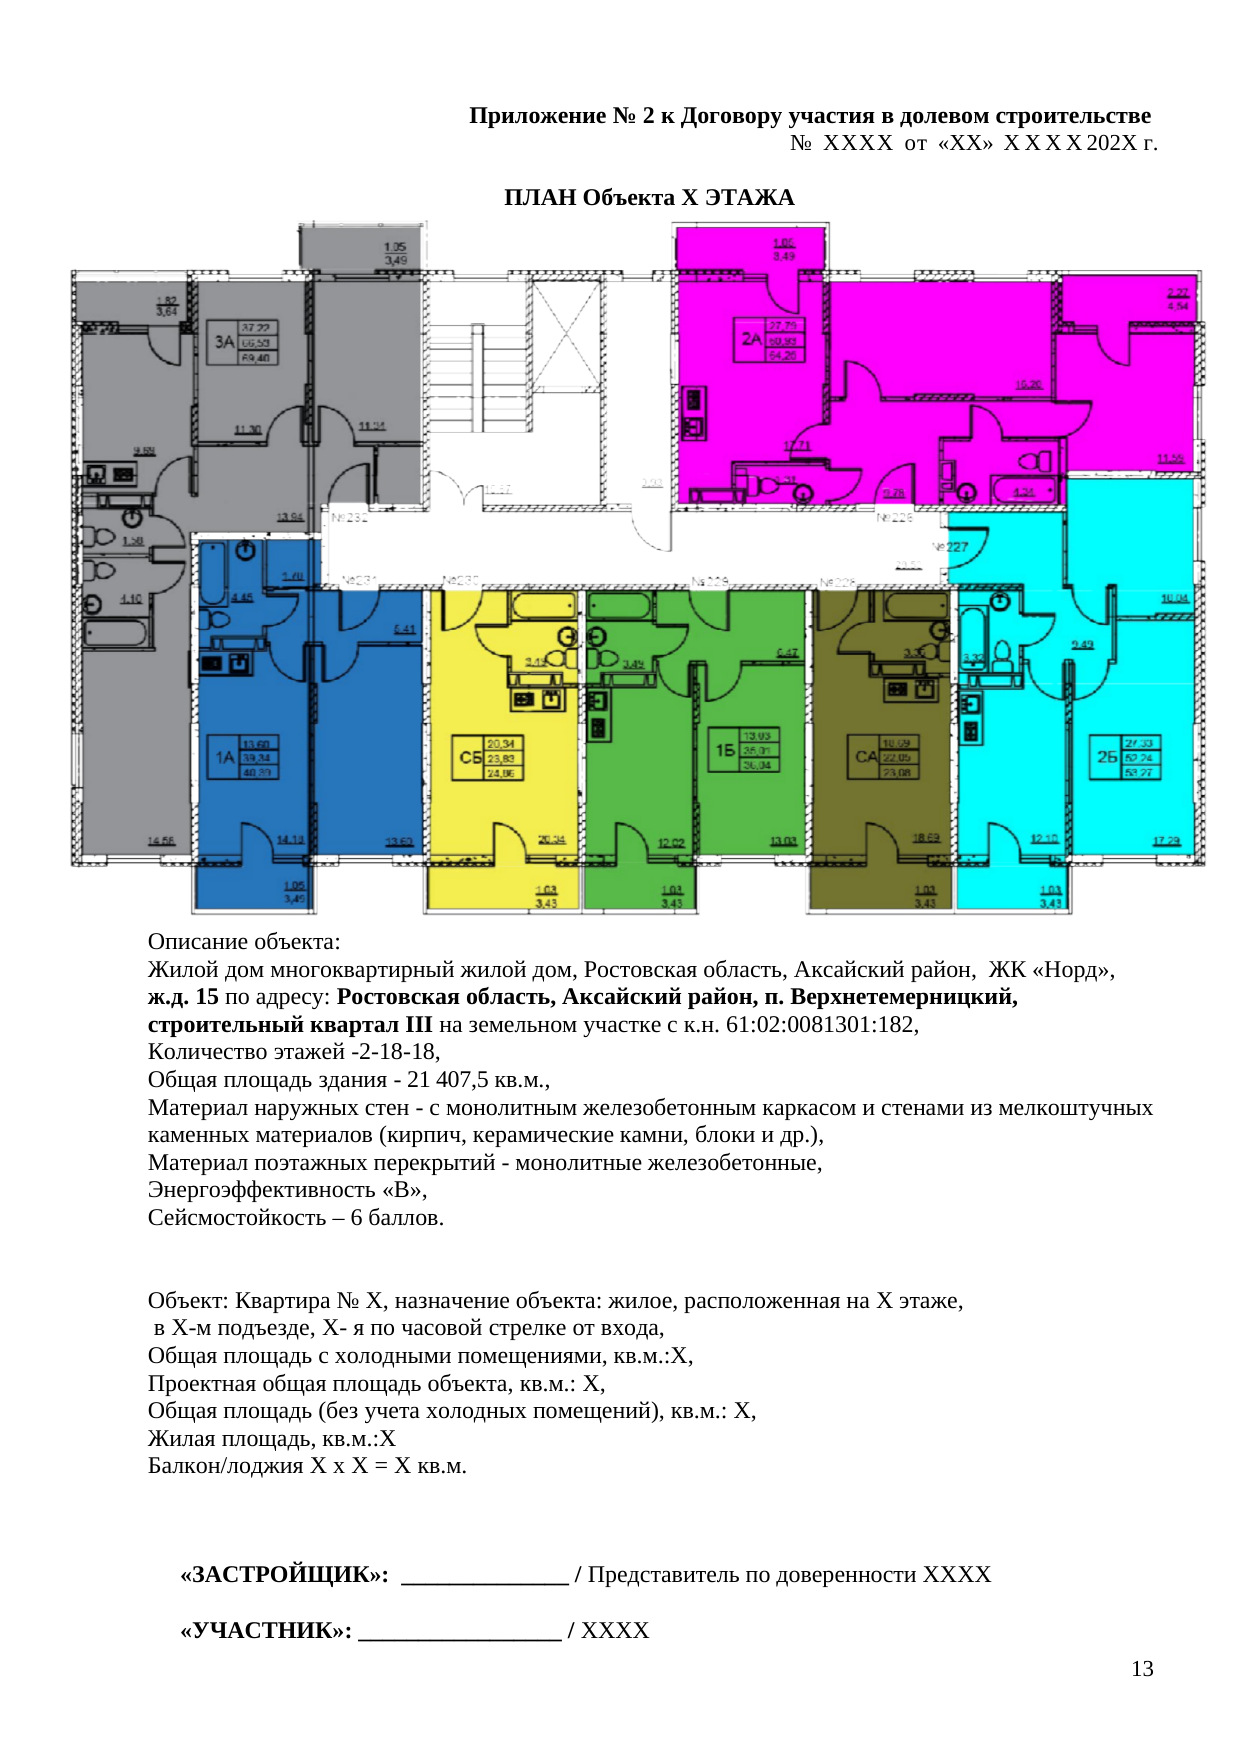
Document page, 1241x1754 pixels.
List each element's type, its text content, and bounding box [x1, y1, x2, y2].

text «ЗАСТРОЙЩИК»: ______________ / Представитель по доверенности ХХХХ [121, 1561, 1163, 1588]
text Жилой дом многоквартирный жилой дом, Ростовская область, Аксайский район, ЖК «Норд», ж.д. 15 по адресу: Ростовская область, Аксайский район, п. Верхнетемерницкий, строительный квартал III на земельном участке с к.н. 61:02:0081301:182, [148, 954, 1163, 1037]
text «УЧАСТНИК»: _________________ / ХХХХ [121, 1616, 1163, 1643]
text Общая площадь здания - 21 407,5 кв.м., [148, 1065, 1163, 1093]
text Проектная общая площадь объекта, кв.м.: Х, [148, 1369, 732, 1396]
text Сейсмостойкость – 6 баллов. [148, 1203, 1163, 1231]
subtitle Приложение № 2 к Договору участия в долевом строительстве [121, 101, 1151, 129]
text Общая площадь (без учета холодных помещений), кв.м.: Х, [148, 1396, 789, 1424]
list № ХХХХ от «ХХ» ХХХХ202Х г. [148, 129, 1163, 155]
subtitle ПЛАН Объекта Х ЭТАЖА [205, 183, 1094, 211]
picture [23, 107, 1233, 1038]
text Общая площадь с холодными помещениями, кв.м.:Х, [148, 1341, 732, 1369]
text в Х-м подъезде, Х- я по часовой стрелке от входа, [148, 1313, 1003, 1341]
text Объект: Квартира № Х, назначение объекта: жилое, расположенная на Х этаже, [148, 1286, 1003, 1313]
text Материал наружных стен - с монолитным железобетонным каркасом и стенами из мелкоштучных каменных материалов (кирпич, керамические камни, блоки и др.), [148, 1093, 1163, 1148]
text Жилая площадь, кв.м.:Х [148, 1424, 789, 1451]
text Описание объекта: [148, 927, 1163, 954]
text Количество этажей -2-18-18, [148, 1037, 1163, 1065]
text Балкон/лоджия Х х Х = Х кв.м. [148, 1451, 1163, 1479]
text Материал поэтажных перекрытий - монолитные железобетонные, [148, 1148, 823, 1175]
text Энергоэффективность «В», [148, 1175, 823, 1203]
